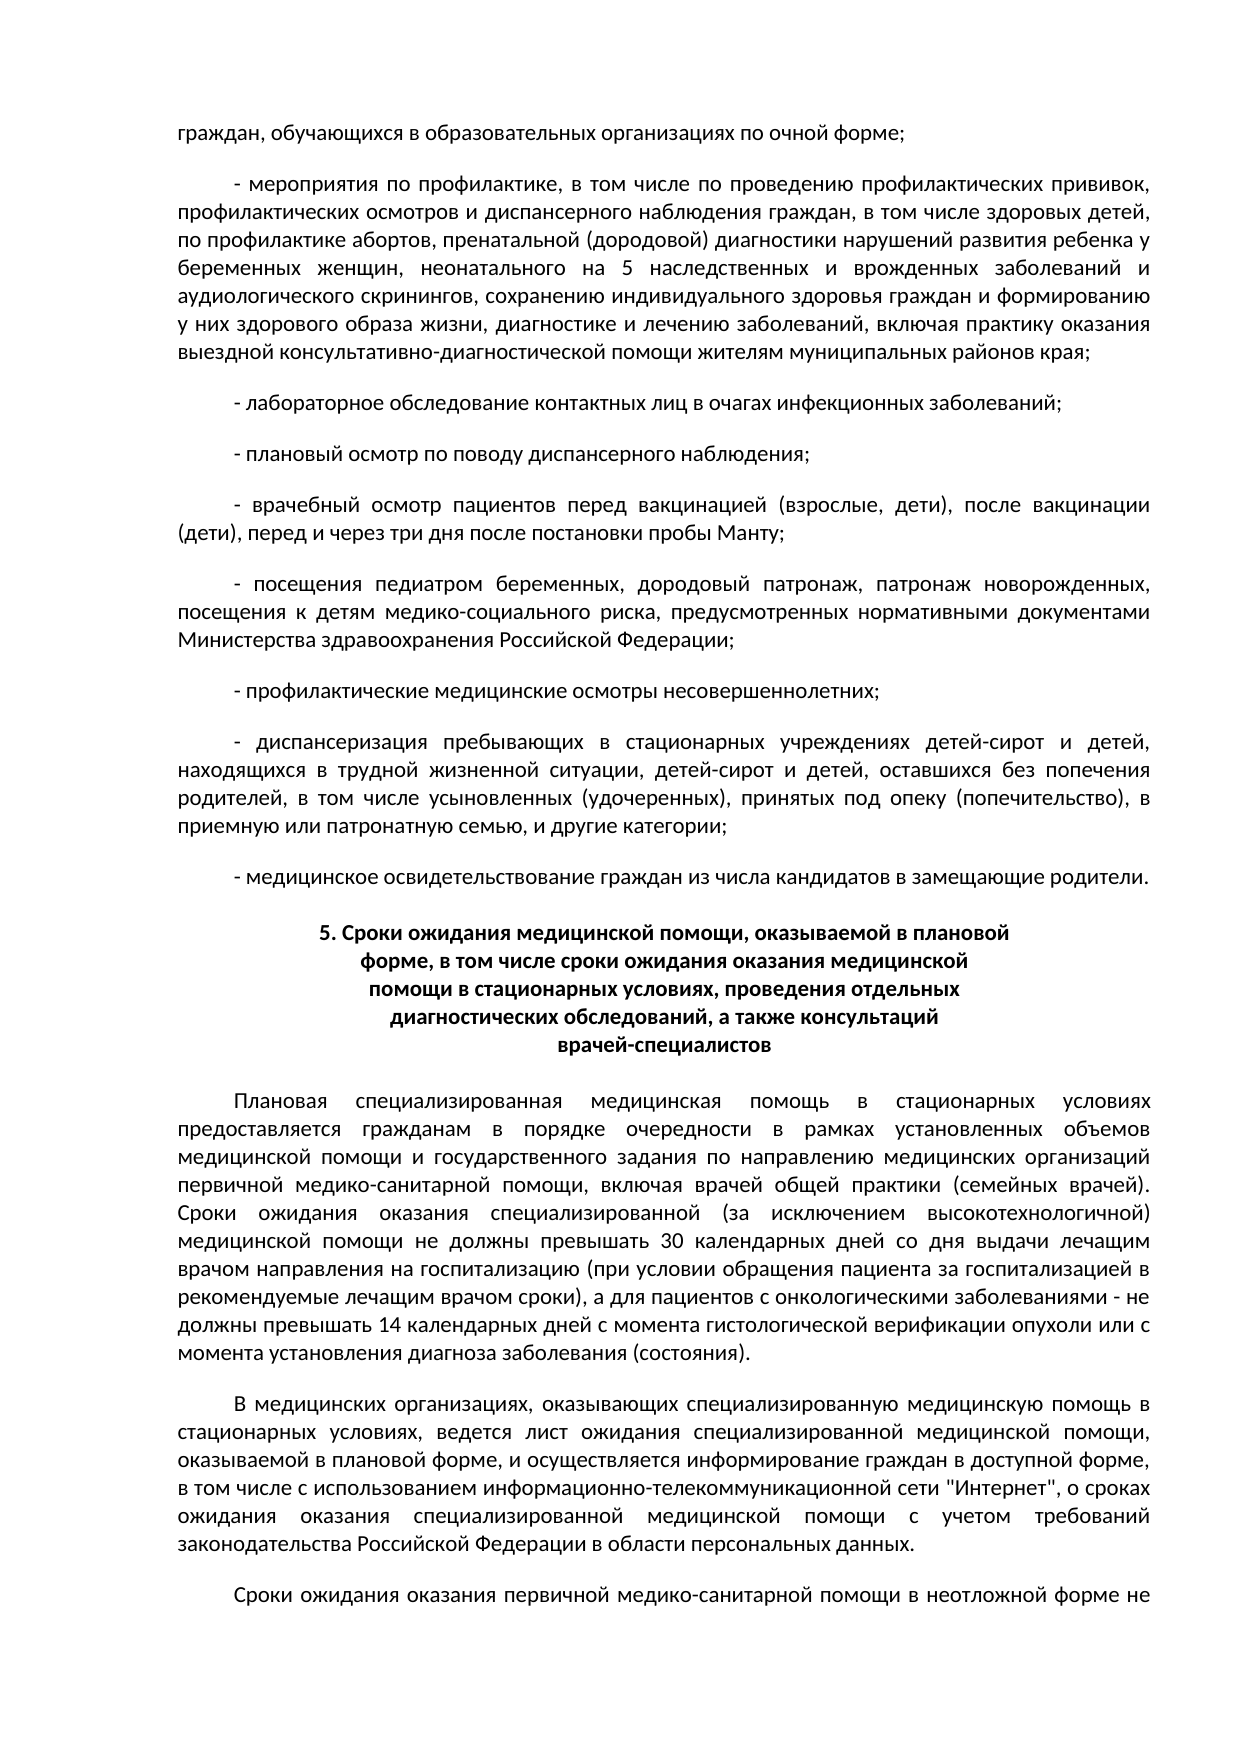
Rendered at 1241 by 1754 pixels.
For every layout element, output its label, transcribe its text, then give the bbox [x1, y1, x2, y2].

text - плановый осмотр по поводу диспансерного наблюдения; [177, 439, 1152, 467]
text - врачебный осмотр пациентов перед вакцинацией (взрослые, дети), после вакцинации (дети), перед и через три дня после постановки пробы Манту; [177, 490, 1152, 546]
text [177, 118, 1152, 146]
text Плановая специализированная медицинская помощь в стационарных условиях предоставляется гражданам в порядке очередности в рамках установленных объемов медицинской помощи и государственного задания по направлению медицинских организаций первичной медико-санитарной помощи, включая врачей общей практики (семейных врачей). Сроки ожидания оказания специализированной (за исключением высокотехнологичной) медицинской помощи не должны превышать 30 календарных дней со дня выдачи лечащим врачом направления на госпитализацию (при условии обращения пациента за госпитализацией в рекомендуемые лечащим врачом сроки), а для пациентов с онкологическими заболеваниями - не должны превышать 14 календарных дней с момента гистологической верификации опухоли или с момента установления диагноза заболевания (состояния). [177, 1086, 1152, 1366]
text - посещения педиатром беременных, дородовый патронаж, патронаж новорожденных, посещения к детям медико-социального риска, предусмотренных нормативными документами Министерства здравоохранения Российской Федерации; [177, 569, 1152, 653]
text В медицинских организациях, оказывающих специализированную медицинскую помощь в стационарных условиях, ведется лист ожидания специализированной медицинской помощи, оказываемой в плановой форме, и осуществляется информирование граждан в доступной форме, в том числе с использованием информационно-телекоммуникационной сети "Интернет", о сроках ожидания оказания специализированной медицинской помощи с учетом требований законодательства Российской Федерации в области персональных данных. [177, 1389, 1152, 1557]
title форме, в том числе сроки ожидания оказания медицинской [177, 946, 1152, 974]
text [177, 1580, 1152, 1608]
title диагностических обследований, а также консультаций [177, 1002, 1152, 1030]
title врачей-специалистов [177, 1030, 1152, 1058]
text - медицинское освидетельствование граждан из числа кандидатов в замещающие родители. [177, 862, 1152, 890]
text - профилактические медицинские осмотры несовершеннолетних; [177, 676, 1152, 704]
text - мероприятия по профилактике, в том числе по проведению профилактических прививок, профилактических осмотров и диспансерного наблюдения граждан, в том числе здоровых детей, по профилактике абортов, пренатальной (дородовой) диагностики нарушений развития ребенка у беременных женщин, неонатального на 5 наследственных и врожденных заболеваний и аудиологического скринингов, сохранению индивидуального здоровья граждан и формированию у них здорового образа жизни, диагностике и лечению заболеваний, включая практику оказания выездной консультативно-диагностической помощи жителям муниципальных районов края; [177, 169, 1152, 365]
text - диспансеризация пребывающих в стационарных учреждениях детей-сирот и детей, находящихся в трудной жизненной ситуации, детей-сирот и детей, оставшихся без попечения родителей, в том числе усыновленных (удочеренных), принятых под опеку (попечительство), в приемную или патронатную семью, и другие категории; [177, 727, 1152, 839]
text - лабораторное обследование контактных лиц в очагах инфекционных заболеваний; [177, 388, 1152, 416]
title помощи в стационарных условиях, проведения отдельных [177, 974, 1152, 1002]
title 5. Сроки ожидания медицинской помощи, оказываемой в плановой [177, 918, 1152, 946]
